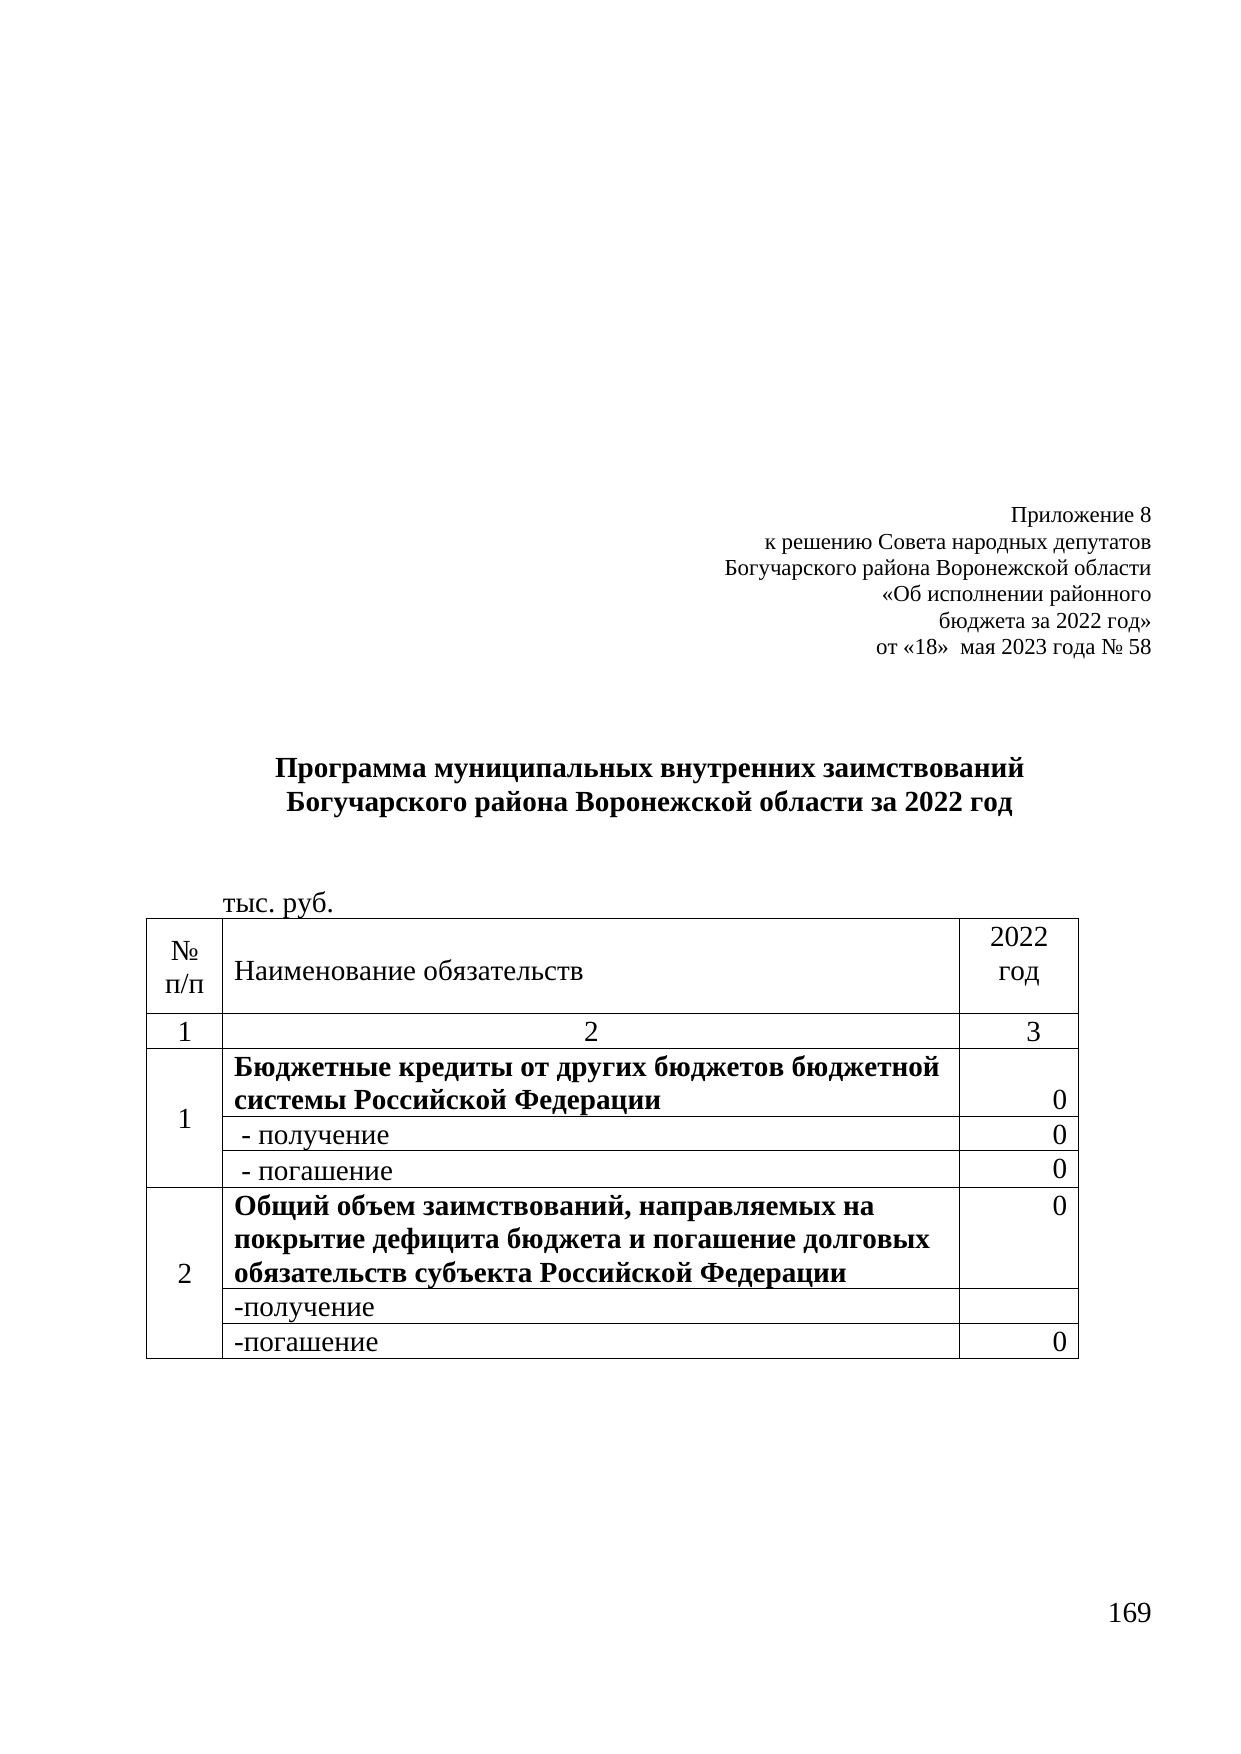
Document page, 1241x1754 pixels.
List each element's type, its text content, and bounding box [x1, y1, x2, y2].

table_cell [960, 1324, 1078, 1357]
text бюджета за 2022 год» [148, 607, 1152, 633]
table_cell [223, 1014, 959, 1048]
text к решению Совета народных депутатов [148, 528, 1152, 554]
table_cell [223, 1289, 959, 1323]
text Богучарского района Воронежской области [148, 554, 1152, 581]
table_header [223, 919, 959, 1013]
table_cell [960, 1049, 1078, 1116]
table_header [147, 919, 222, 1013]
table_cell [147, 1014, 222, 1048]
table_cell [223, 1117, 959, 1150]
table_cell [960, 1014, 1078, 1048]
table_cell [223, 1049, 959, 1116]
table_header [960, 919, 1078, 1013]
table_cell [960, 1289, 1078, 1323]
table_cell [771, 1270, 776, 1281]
text тыс. руб. [148, 885, 1152, 918]
text Программа муниципальных внутренних заимствований [148, 751, 1152, 784]
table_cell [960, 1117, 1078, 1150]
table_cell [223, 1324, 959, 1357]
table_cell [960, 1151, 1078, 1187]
text «Об исполнении районного [148, 581, 1152, 607]
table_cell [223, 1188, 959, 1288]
text Приложение 8 [148, 501, 1152, 528]
text Богучарского района Воронежской области за 2022 год [148, 784, 1152, 818]
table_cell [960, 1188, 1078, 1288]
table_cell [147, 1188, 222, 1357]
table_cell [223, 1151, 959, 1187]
text от «18» мая 2023 года № 58 [148, 633, 1152, 659]
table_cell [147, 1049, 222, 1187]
